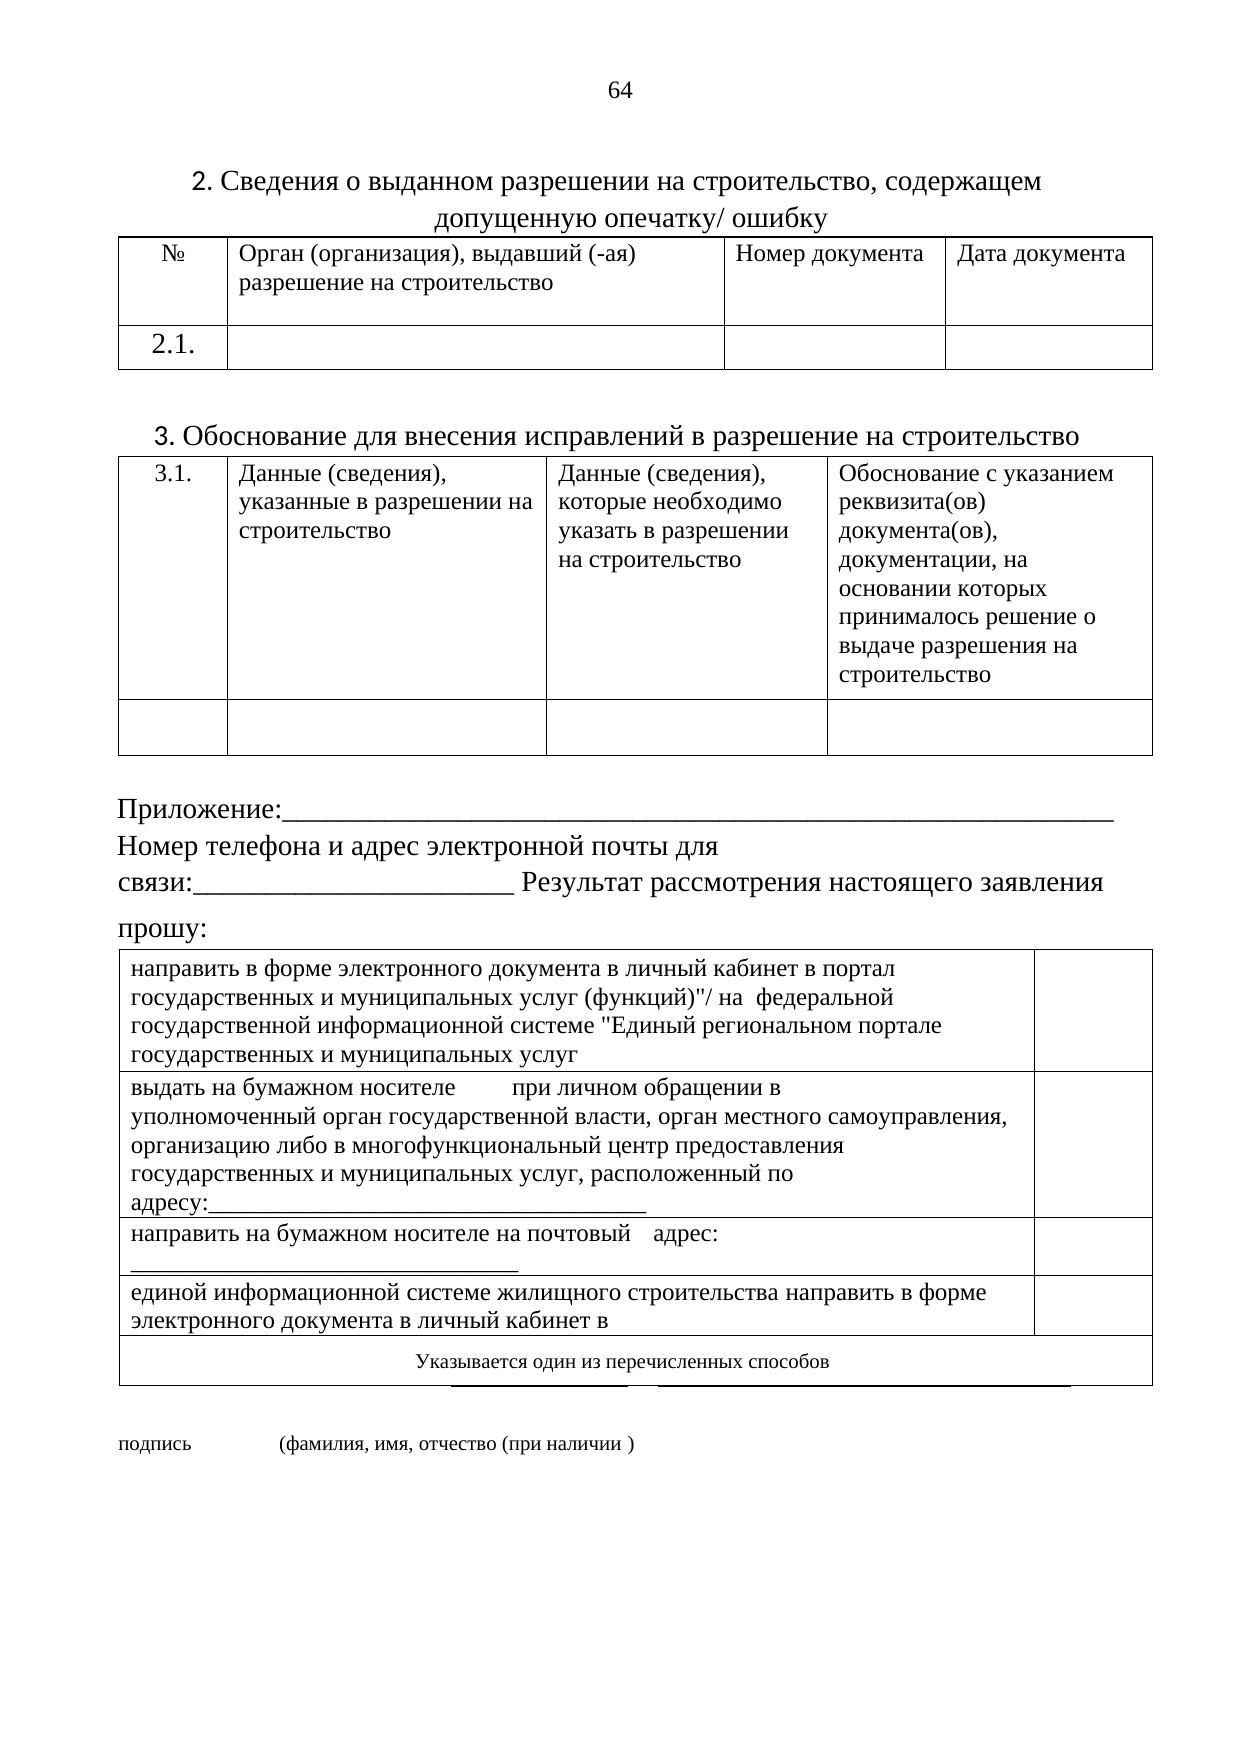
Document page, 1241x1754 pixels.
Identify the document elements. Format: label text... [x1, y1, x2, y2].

table_header 3.1. [119, 457, 227, 699]
table_cell [1035, 1072, 1152, 1217]
table_header Орган (организация), выдавший (-ая) разрешение на строительство [228, 238, 724, 324]
table_header [1035, 950, 1152, 1071]
text Номер телефона и адрес электронной почты для связи:______________________ Результат рассмотрения настоящего заявления прошу: [117, 828, 1122, 945]
table_header Дата документа [946, 238, 1152, 324]
table_cell [228, 326, 724, 369]
text Приложение:_________________________________________________________ [117, 792, 1122, 825]
table_header № [119, 238, 227, 324]
table_header направить в форме электронного документа в личный кабинет в портал государственных и муниципальных услуг (функций)"/ на федеральной государственной информационной системе "Единый региональном портале государственных и муниципальных услуг [120, 950, 1034, 1071]
table_cell [547, 700, 827, 755]
table_header Данные (сведения), указанные в разрешении на строительство [228, 457, 546, 699]
table_cell [1035, 1218, 1152, 1275]
table_header Обоснование с указанием реквизита(ов) документа(ов), документации, на основании которых принималось решение о выдаче разрешения на строительство [828, 457, 1152, 699]
table_cell [946, 326, 1152, 369]
table_header Номер документа [725, 238, 945, 324]
table_cell единой информационной системе жилищного строительства направить в форме электронного документа в личный кабинет в [120, 1276, 1034, 1335]
text подпись (фамилия, имя, отчество (при наличии ) [118, 1386, 1122, 1455]
table_cell направить на бумажном носителе на почтовый адрес: _______________________________ [120, 1218, 1034, 1275]
list Обоснование для внесения исправлений в разрешение на строительство [118, 417, 1115, 453]
table_cell [228, 700, 546, 755]
table_cell [725, 326, 945, 369]
table_cell [828, 700, 1152, 755]
table_header Данные (сведения), которые необходимо указать в разрешении на строительство [547, 457, 827, 699]
table_cell [119, 700, 227, 755]
table_cell выдать на бумажном носителе при личном обращении в уполномоченный орган государственной власти, орган местного самоуправления, организацию либо в многофункциональный центр предоставления государственных и муниципальных услуг, расположенный по адресу:___________________________________ [120, 1072, 1034, 1217]
table_cell Указывается один из перечисленных способов [120, 1336, 1152, 1385]
table_cell [1035, 1276, 1152, 1335]
table_cell 2.1. [119, 326, 227, 369]
list Сведения о выданном разрешении на строительство, содержащем допущенную опечатку/ ошибку [118, 162, 1115, 234]
